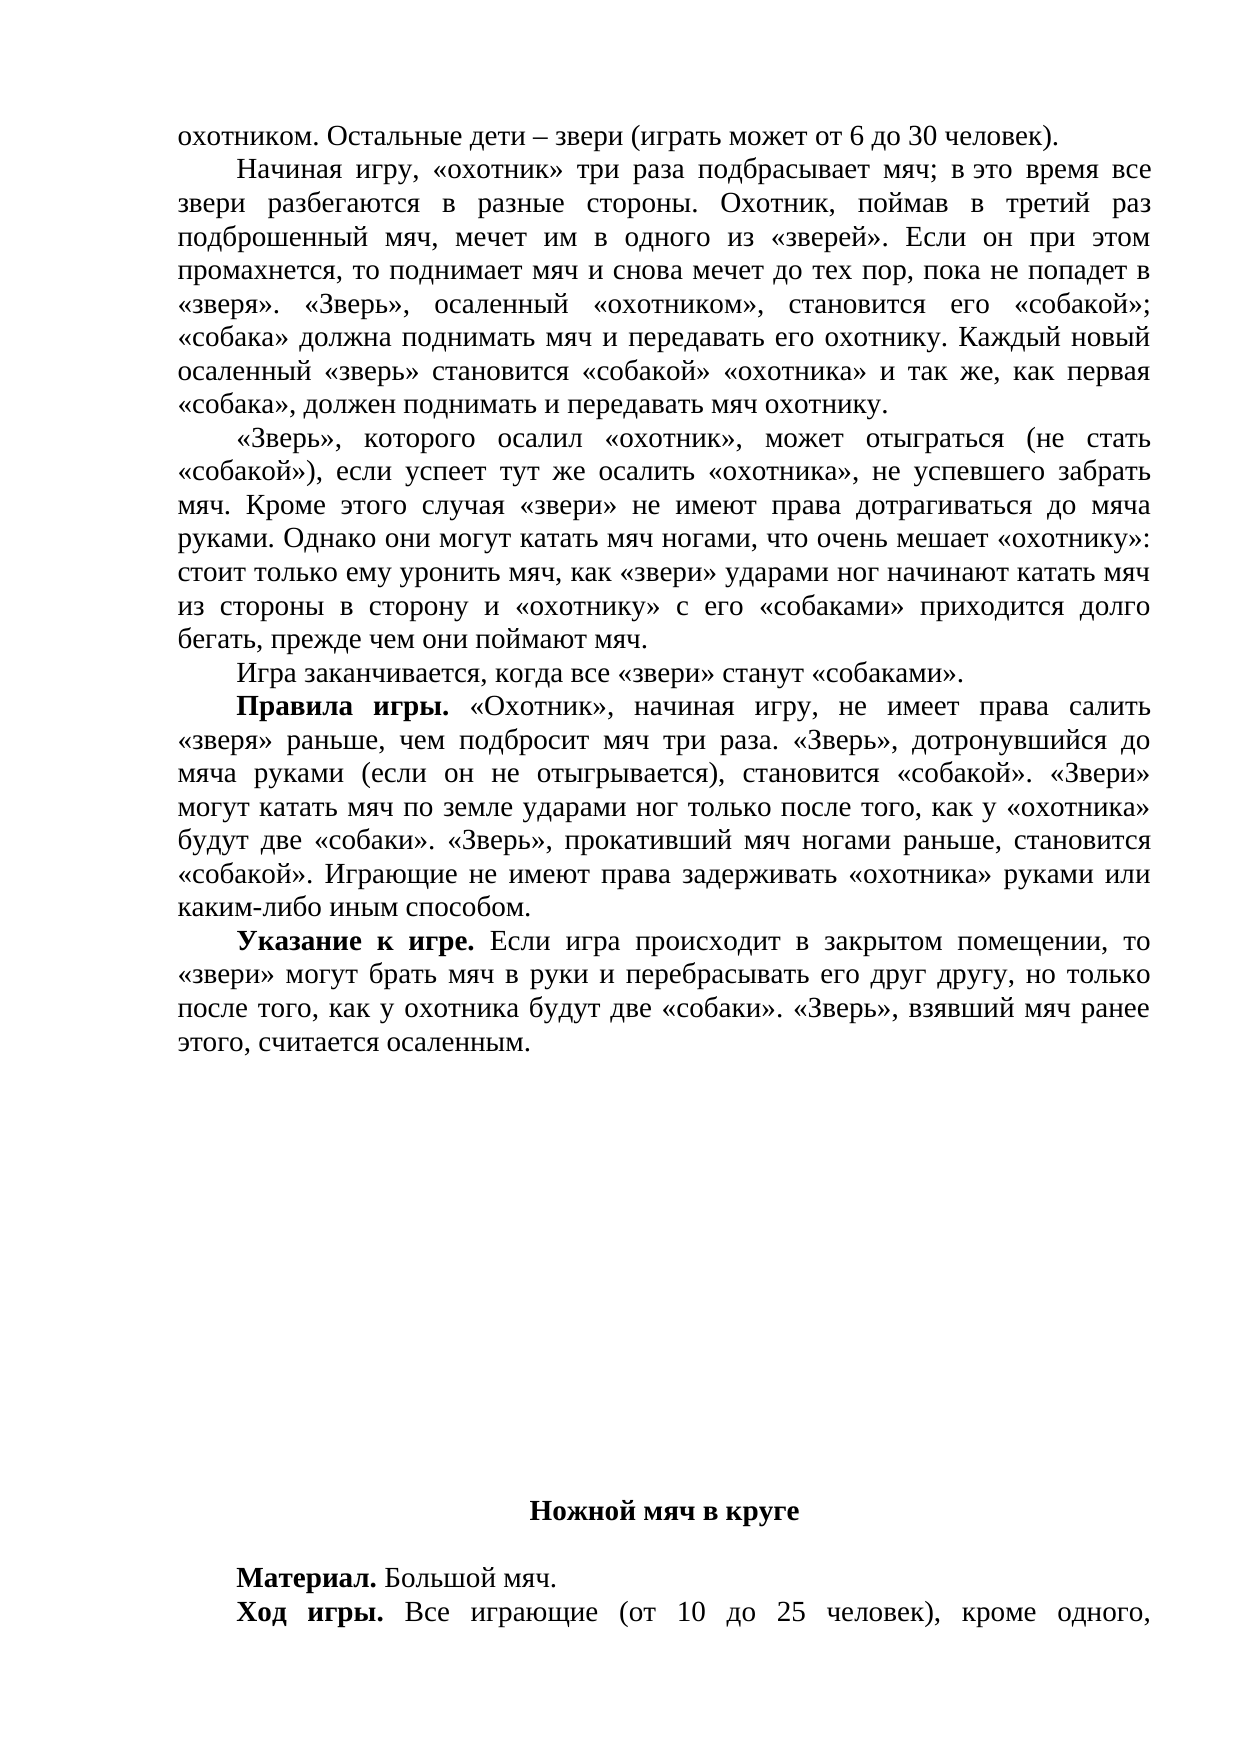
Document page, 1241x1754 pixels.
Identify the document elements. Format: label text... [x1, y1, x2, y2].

text Правила игры. «Охотник», начиная игру, не имеет права салить «зверя» раньше, чем подбросит мяч три раза. «Зверь», дотронувшийся до мяча руками (если он не отыгрывается), становится «собакой». «Звери» могут катать мяч по земле ударами ног только после того, как у «охотника» будут две «собаки». «Зверь», прокативший мяч ногами раньше, становится «собакой». Играющие не имеют права задерживать «охотника» руками или каким-либо иным способом. [177, 688, 1152, 923]
text Игра заканчивается, когда все «звери» станут «собаками». [177, 655, 1152, 688]
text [177, 118, 1152, 152]
text Ножной мяч в круге [177, 1493, 1152, 1527]
text «Зверь», которого осалил «охотник», может отыграться (не стать «собакой»), если успеет тут же осалить «охотника», не успевшего забрать мяч. Кроме этого случая «звери» не имеют права дотрагиваться до мяча руками. Однако они могут катать мяч ногами, что очень мешает «охотнику»: стоит только ему уронить мяч, как «звери» ударами ног начинают катать мяч из стороны в сторону и «охотнику» с его «собаками» приходится долго бегать, прежде чем они поймают мяч. [177, 420, 1152, 655]
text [177, 1594, 1152, 1627]
text Указание к игре. Если игра происходит в закрытом помещении, то «звери» могут брать мяч в руки и перебрасывать его друг другу, но только после того, как у охотника будут две «собаки». «Зверь», взявший мяч ранее этого, считается осаленным. [177, 923, 1152, 1057]
text Материал. Большой мяч. [177, 1560, 1152, 1594]
text Начиная игру, «охотник» три раза подбрасывает мяч; в это время все звери разбегаются в разные стороны. Охотник, поймав в третий раз подброшенный мяч, мечет им в одного из «зверей». Если он при этом промахнется, то поднимает мяч и снова мечет до тех пор, пока не попадет в «зверя». «Зверь», осаленный «охотником», становится его «собакой»; «собака» должна поднимать мяч и передавать его охотнику. Каждый новый осаленный «зверь» становится «собакой» «охотника» и так же, как первая «собака», должен поднимать и передавать мяч охотнику. [177, 152, 1152, 420]
